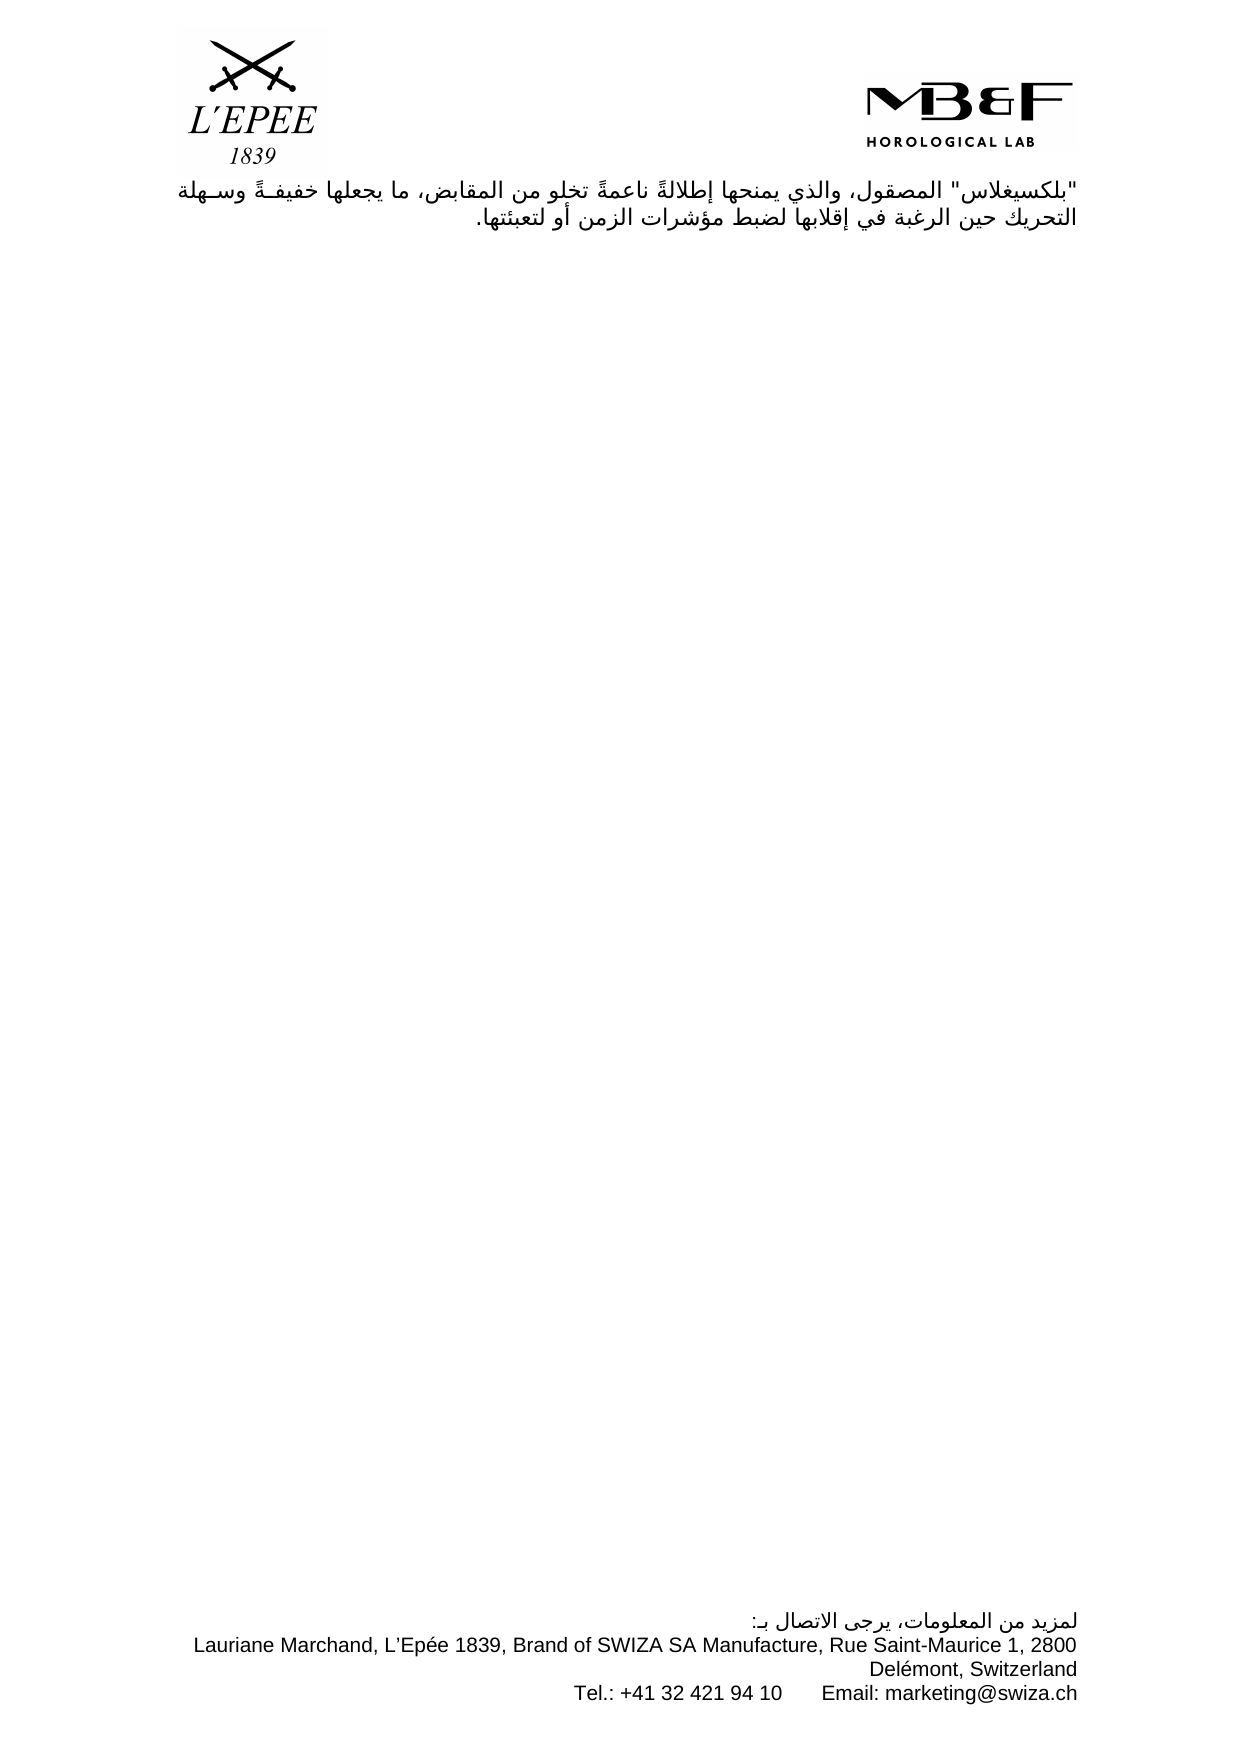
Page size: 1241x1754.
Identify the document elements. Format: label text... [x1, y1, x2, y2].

picture [177, 26, 328, 177]
picture [863, 73, 1078, 151]
